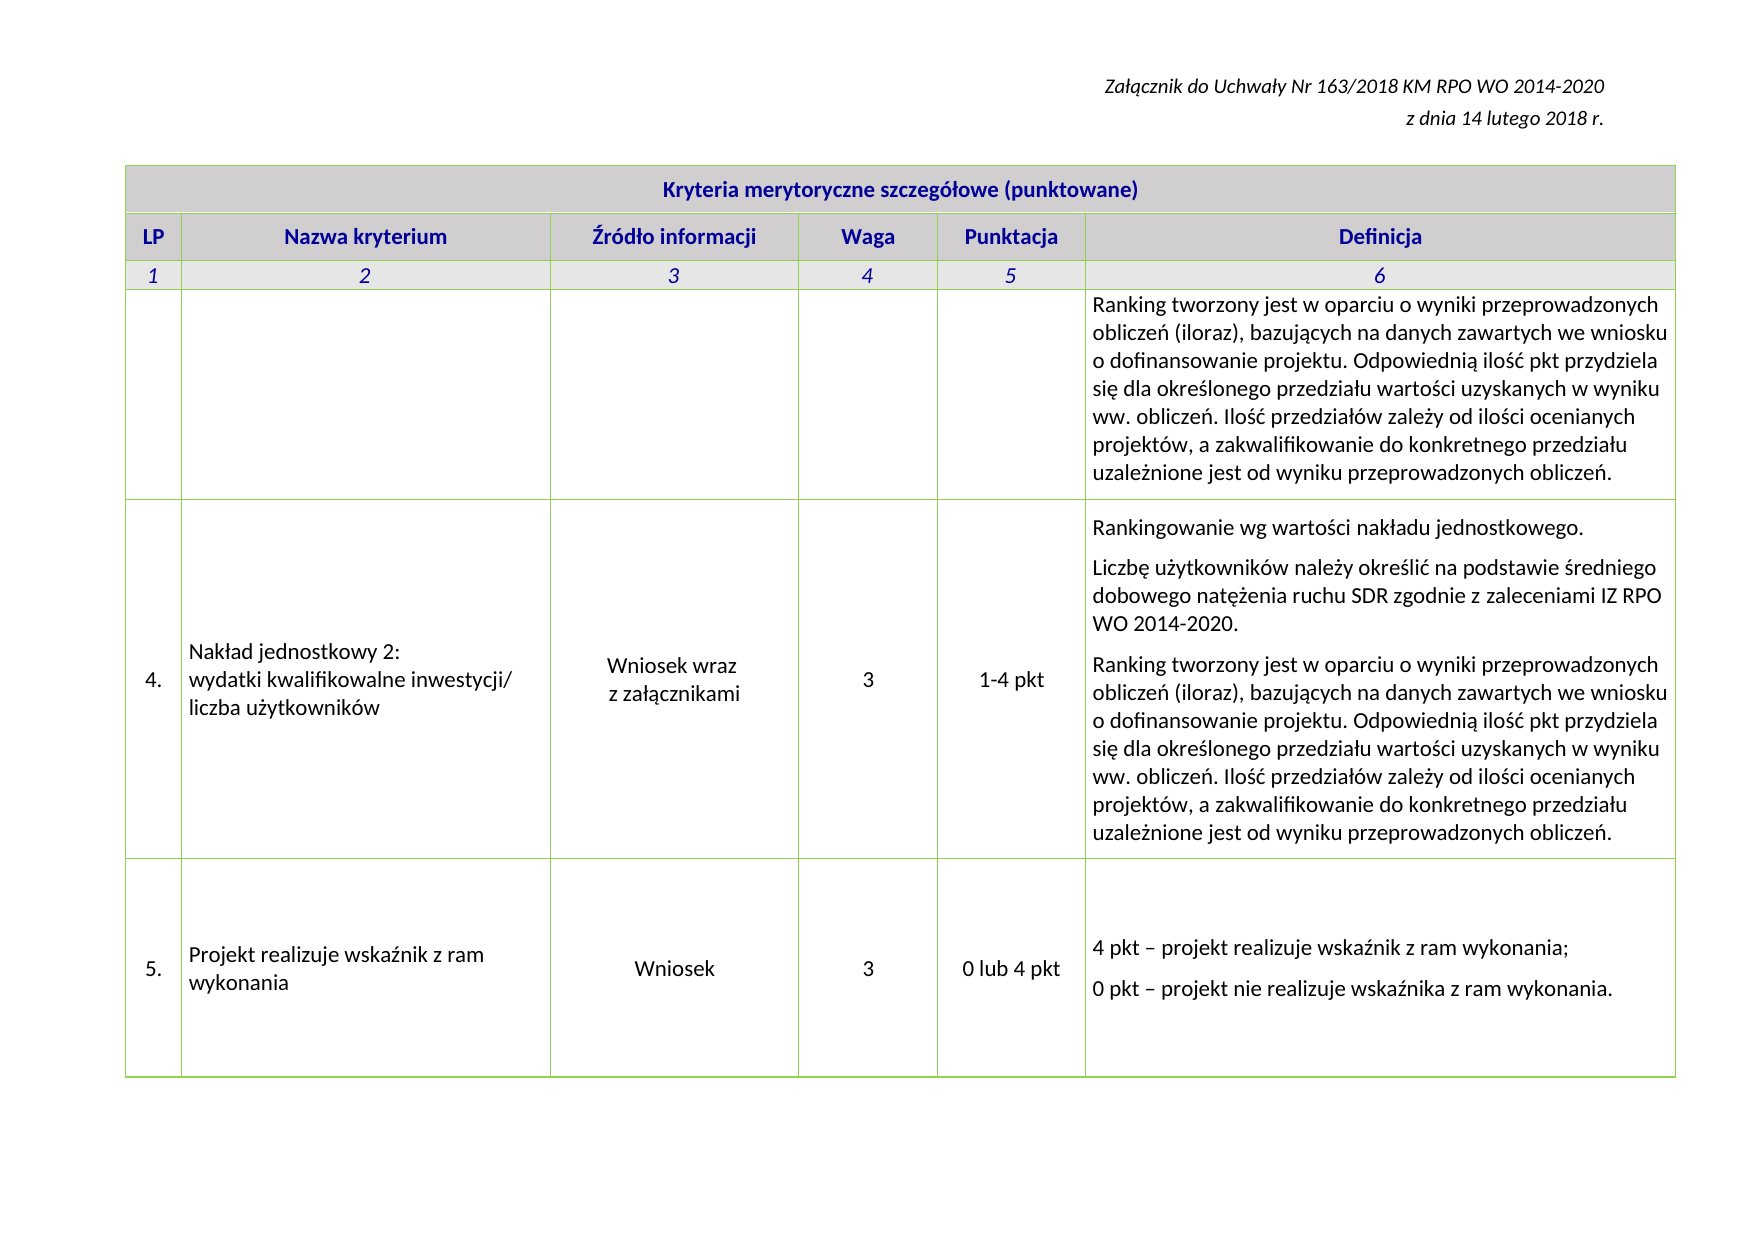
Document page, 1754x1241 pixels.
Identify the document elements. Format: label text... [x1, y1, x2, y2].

table_cell 5. [126, 859, 181, 1076]
table_cell Nakład jednostkowy 2: wydatki kwalifikowalne inwestycji/ liczba użytkowników [182, 500, 550, 858]
table_cell 5 [938, 261, 1085, 289]
table_cell 4 [799, 261, 937, 289]
table_cell 1 [126, 261, 181, 289]
table_cell 0 lub 4 pkt [938, 859, 1085, 1076]
table_cell LP [126, 214, 181, 260]
table_cell Źródło informacji [551, 214, 798, 260]
table_cell Punktacja [938, 214, 1085, 260]
table_cell Wniosek wraz z załącznikami [551, 500, 798, 858]
table_cell 2 [182, 261, 550, 289]
table_cell Ranking tworzony jest w oparciu o wyniki przeprowadzonych obliczeń (iloraz), bazujących na danych zawartych we wniosku o dofinansowanie projektu. Odpowiednią ilość pkt przydziela się dla określonego przedziału wartości uzyskanych w wyniku ww. obliczeń. Ilość przedziałów zależy od ilości ocenianych projektów, a zakwalifikowanie do konkretnego przedziału uzależnione jest od wyniku przeprowadzonych obliczeń. [1086, 290, 1675, 499]
table_cell Projekt realizuje wskaźnik z ram wykonania [182, 859, 550, 1076]
table_cell 3 [551, 261, 798, 289]
table_cell 4. [126, 500, 181, 858]
table_cell Rankingowanie wg wartości nakładu jednostkowego. Liczbę użytkowników należy określić na podstawie średniego dobowego natężenia ruchu SDR zgodnie z zaleceniami IZ RPO WO 2014-2020. Ranking tworzony jest w oparciu o wyniki przeprowadzonych obliczeń (iloraz), bazujących na danych zawartych we wniosku o dofinansowanie projektu. Odpowiednią ilość pkt przydziela się dla określonego przedziału wartości uzyskanych w wyniku ww. obliczeń. Ilość przedziałów zależy od ilości ocenianych projektów, a zakwalifikowanie do konkretnego przedziału uzależnione jest od wyniku przeprowadzonych obliczeń. [1086, 500, 1675, 858]
table_cell [182, 290, 550, 499]
table_cell Waga [799, 214, 937, 260]
table_cell 3 [799, 859, 937, 1076]
table_cell 4 pkt – projekt realizuje wskaźnik z ram wykonania; 0 pkt – projekt nie realizuje wskaźnika z ram wykonania. [1086, 859, 1675, 1076]
table_cell 6 [1086, 261, 1675, 289]
table_cell 1-4 pkt [938, 500, 1085, 858]
table_cell [799, 290, 937, 499]
table_cell [126, 290, 181, 499]
table_cell [938, 290, 1085, 499]
table_cell Definicja [1086, 214, 1675, 260]
table_cell Nazwa kryterium [182, 214, 550, 260]
table_cell 3 [799, 500, 937, 858]
table_cell [551, 290, 798, 499]
table_cell Kryteria merytoryczne szczegółowe (punktowane) [126, 166, 1675, 212]
table_cell Wniosek [551, 859, 798, 1076]
